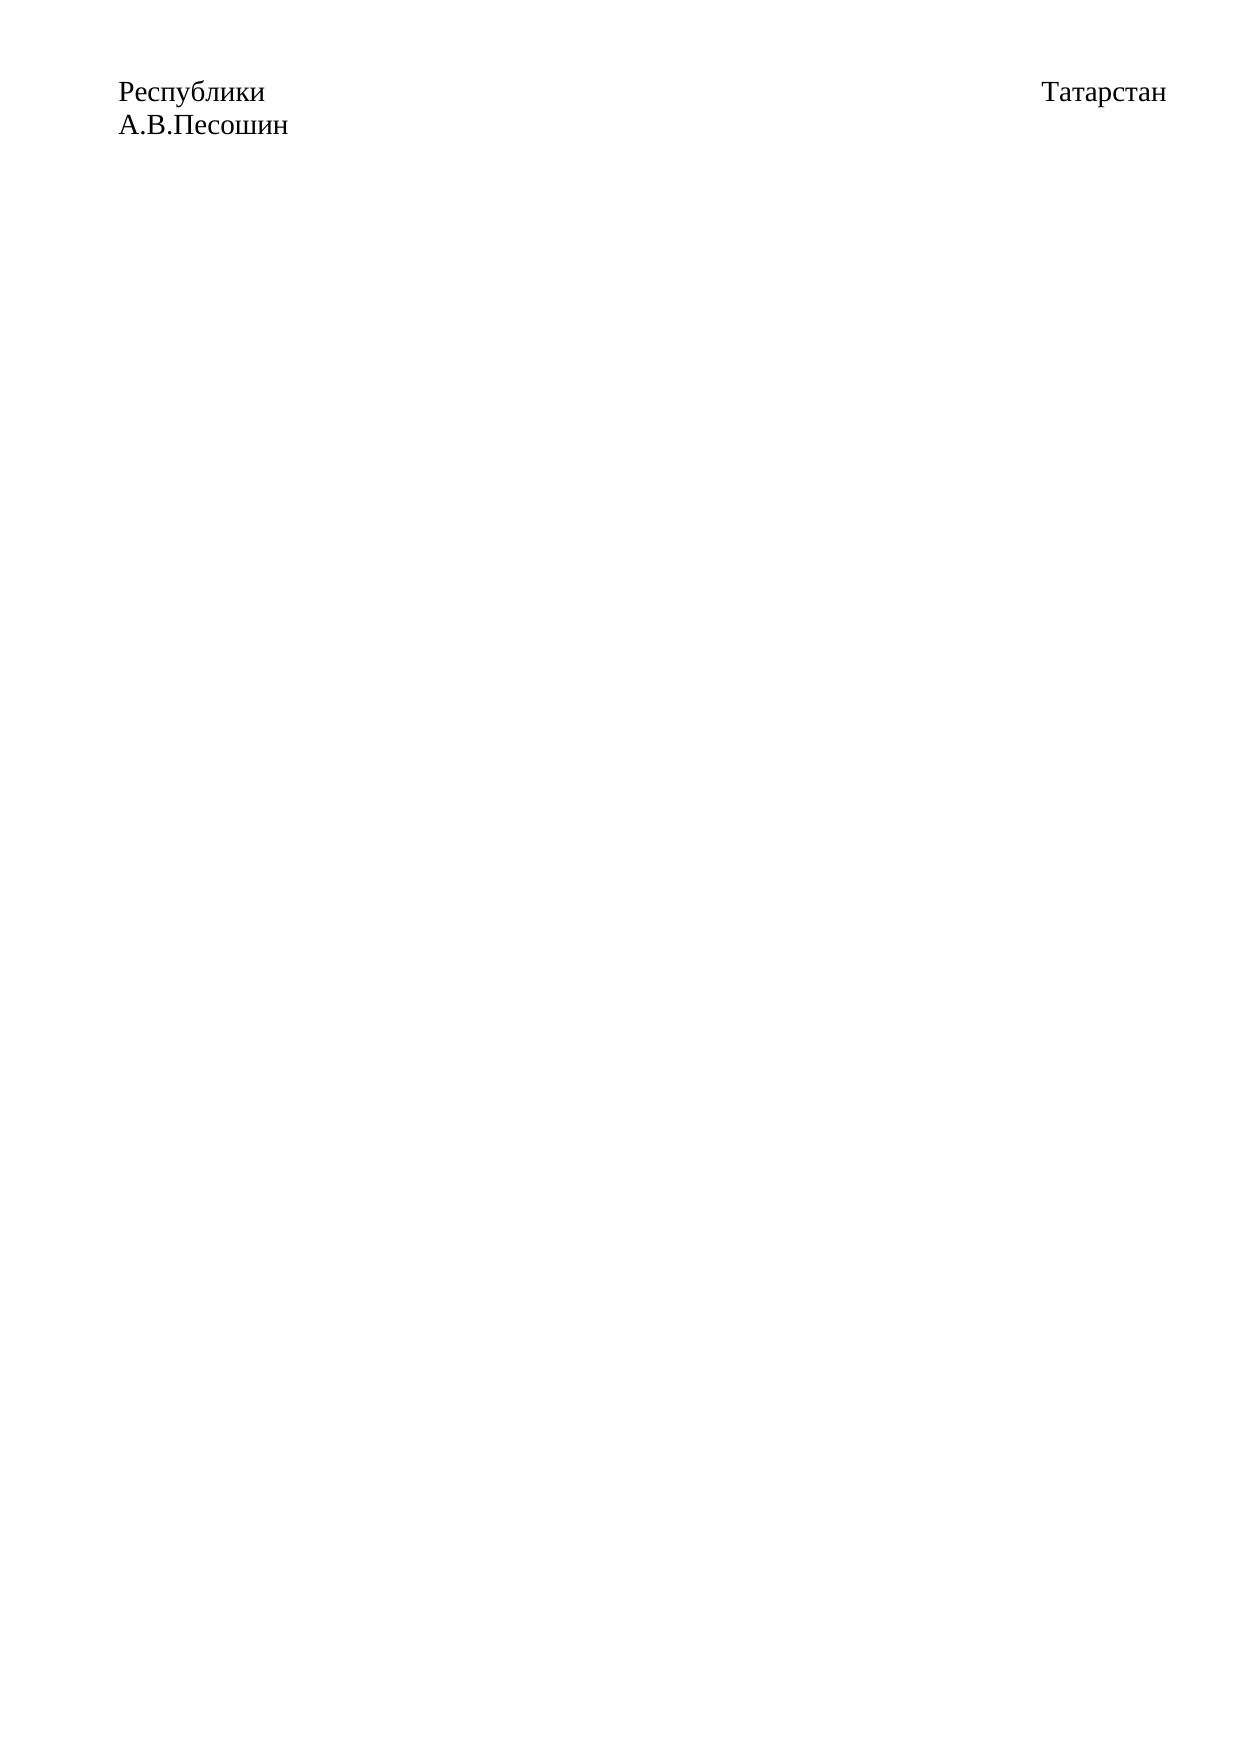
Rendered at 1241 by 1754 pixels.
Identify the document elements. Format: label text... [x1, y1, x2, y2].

text Республики Татарстан А.В.Песошин [118, 74, 1167, 141]
